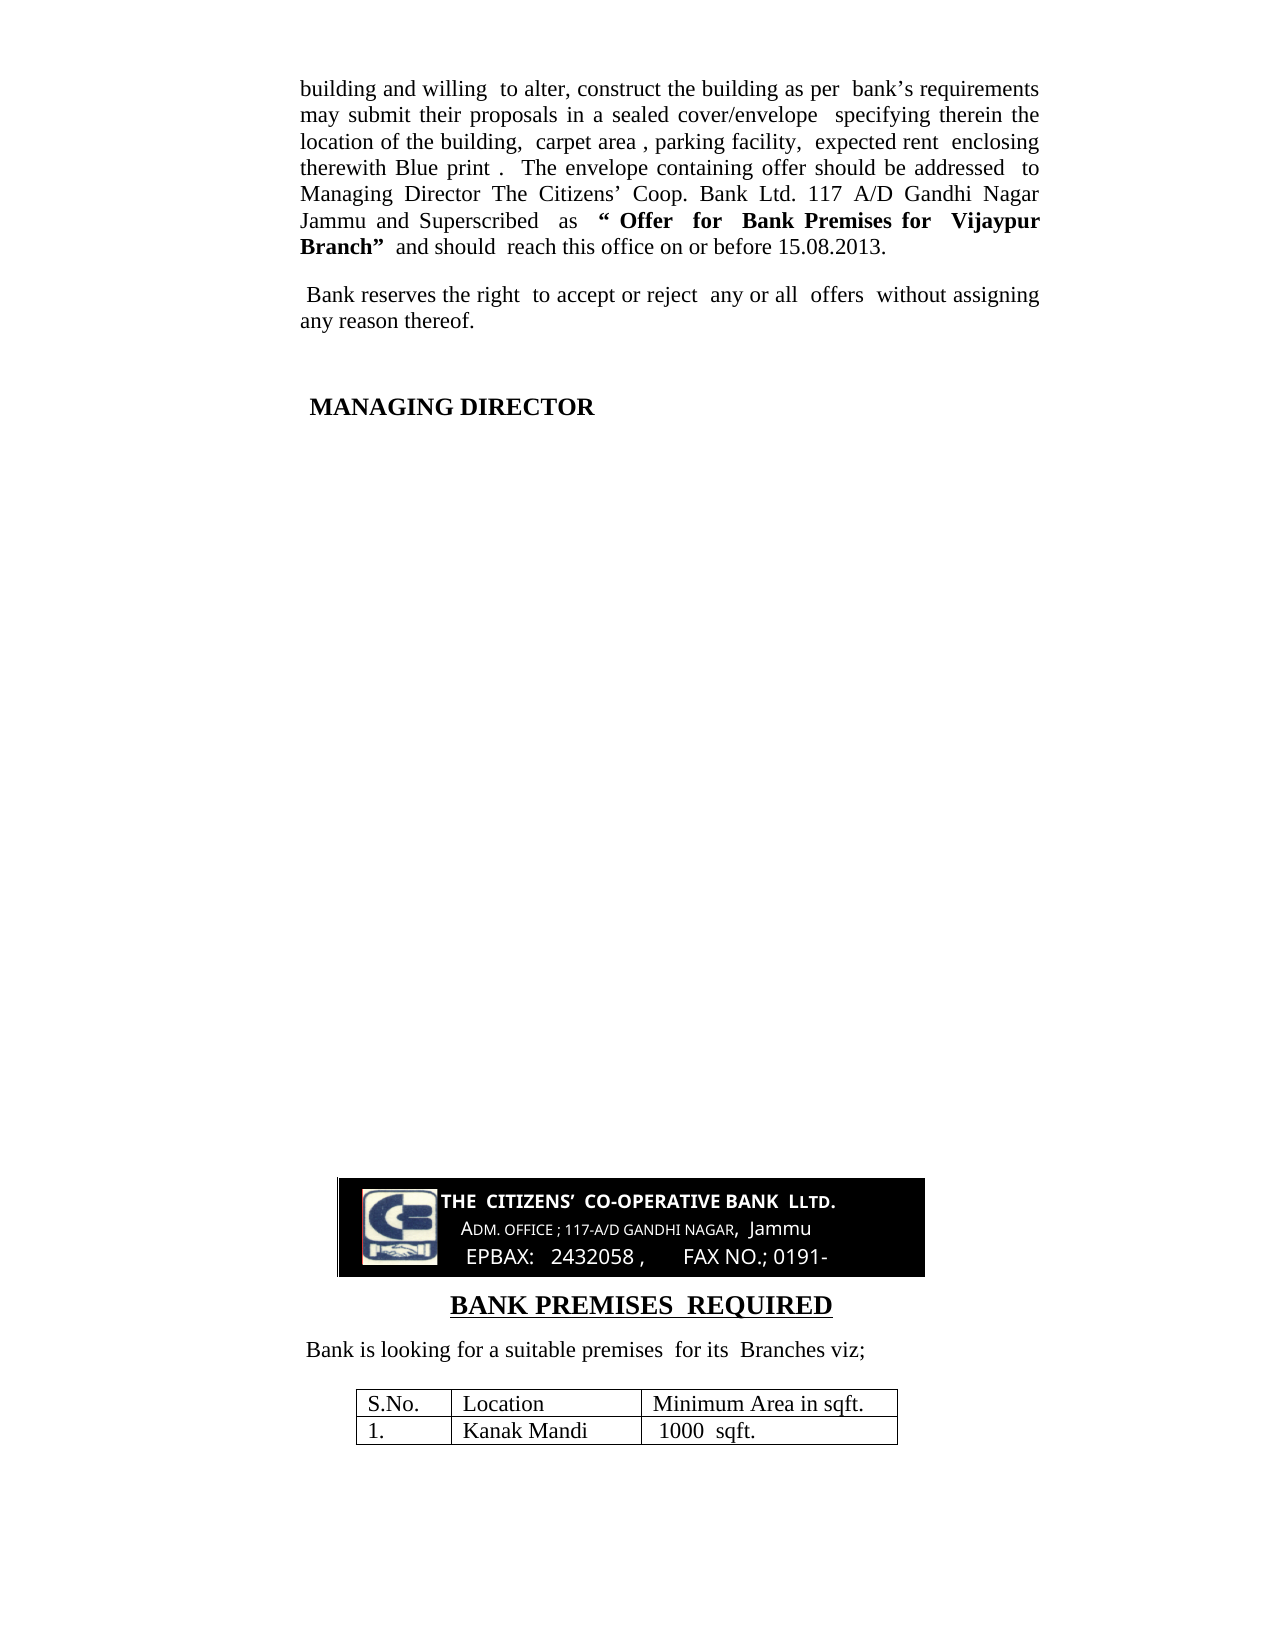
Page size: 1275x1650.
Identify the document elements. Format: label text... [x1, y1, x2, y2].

text MANAGING DIRECTOR [234, 392, 984, 420]
picture [362, 1189, 438, 1265]
table_header Location [452, 1390, 641, 1416]
text Bank reserves the right to accept or reject any or all offers without assigning any reason thereof. [300, 281, 1041, 334]
table_cell 1000 sqft. [642, 1417, 897, 1443]
text BANK PREMISES REQUIRED [225, 1289, 1209, 1321]
table_header Minimum Area in sqft. [642, 1390, 897, 1416]
text Bank is looking for a suitable premises for its Branches viz; [300, 1336, 1041, 1362]
table_header S.No. [357, 1390, 451, 1416]
table_cell Kanak Mandi [452, 1417, 641, 1443]
table_cell 1. [357, 1417, 451, 1443]
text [300, 75, 1041, 259]
